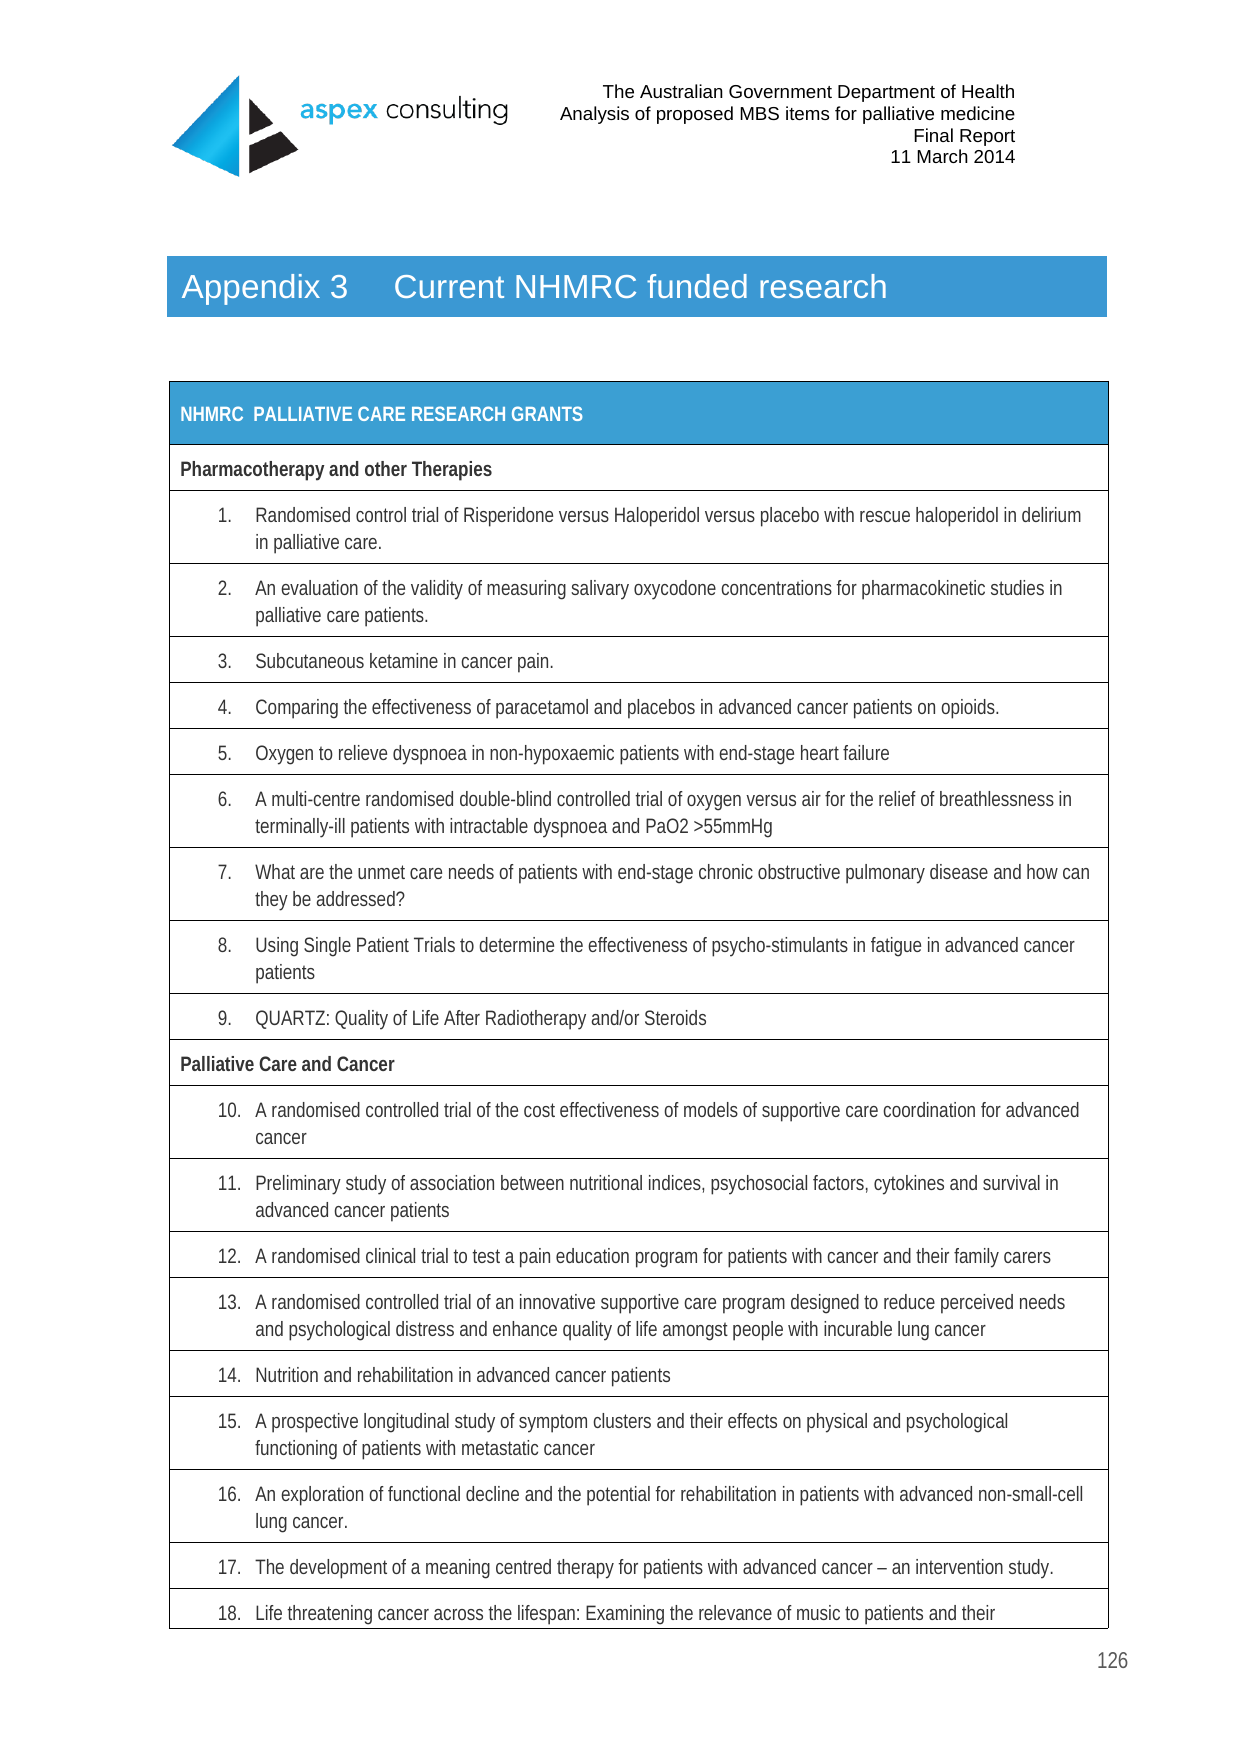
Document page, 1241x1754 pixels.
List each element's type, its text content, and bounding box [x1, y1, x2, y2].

table_cell What are the unmet care needs of patients with end-stage chronic obstructive pulmonary disease and how can they be addressed? [170, 848, 1108, 920]
table_cell A randomised controlled trial of the cost effectiveness of models of supportive care coordination for advanced cancer [170, 1086, 1108, 1158]
table_cell An evaluation of the validity of measuring salivary oxycodone concentrations for pharmacokinetic studies in palliative care patients. [170, 564, 1108, 636]
table_cell Randomised control trial of Risperidone versus Haloperidol versus placebo with rescue haloperidol in delirium in palliative care. [170, 491, 1108, 563]
table_cell An exploration of functional decline and the potential for rehabilitation in patients with advanced non-small-cell lung cancer. [170, 1470, 1108, 1542]
table_cell QUARTZ: Quality of Life After Radiotherapy and/or Steroids [170, 994, 1108, 1039]
table_cell Oxygen to relieve dyspnoea in non-hypoxaemic patients with end-stage heart failure [170, 729, 1108, 774]
table_cell A randomised controlled trial of an innovative supportive care program designed to reduce perceived needs and psychological distress and enhance quality of life amongst people with incurable lung cancer [170, 1278, 1108, 1350]
table_cell Using Single Patient Trials to determine the effectiveness of psycho-stimulants in fatigue in advanced cancer patients [170, 921, 1108, 993]
table_cell Life threatening cancer across the lifespan: Examining the relevance of music to patients and their companions. [170, 1589, 1108, 1627]
table_cell A prospective longitudinal study of symptom clusters and their effects on physical and psychological functioning of patients with metastatic cancer [170, 1397, 1108, 1469]
table_cell Nutrition and rehabilitation in advanced cancer patients [170, 1351, 1108, 1396]
table_cell The development of a meaning centred therapy for patients with advanced cancer – an intervention study. [170, 1543, 1108, 1588]
picture [168, 73, 535, 194]
table_cell A multi-centre randomised double-blind controlled trial of oxygen versus air for the relief of breathlessness in terminally-ill patients with intractable dyspnoea and PaO2 >55mmHg [170, 775, 1108, 847]
table_cell A randomised clinical trial to test a pain education program for patients with cancer and their family carers [170, 1232, 1108, 1277]
table_cell Comparing the effectiveness of paracetamol and placebos in advanced cancer patients on opioids. [170, 683, 1108, 728]
table_header NHMRC PALLIATIVE CARE RESEARCH GRANTS [170, 382, 1108, 444]
table_cell Subcutaneous ketamine in cancer pain. [170, 637, 1108, 682]
table_cell Pharmacotherapy and other Therapies [170, 445, 1108, 490]
text Current NHMRC funded research [173, 256, 1107, 311]
table_cell Palliative Care and Cancer [170, 1040, 1108, 1085]
table_cell Preliminary study of association between nutritional indices, psychosocial factors, cytokines and survival in advanced cancer patients [170, 1159, 1108, 1231]
